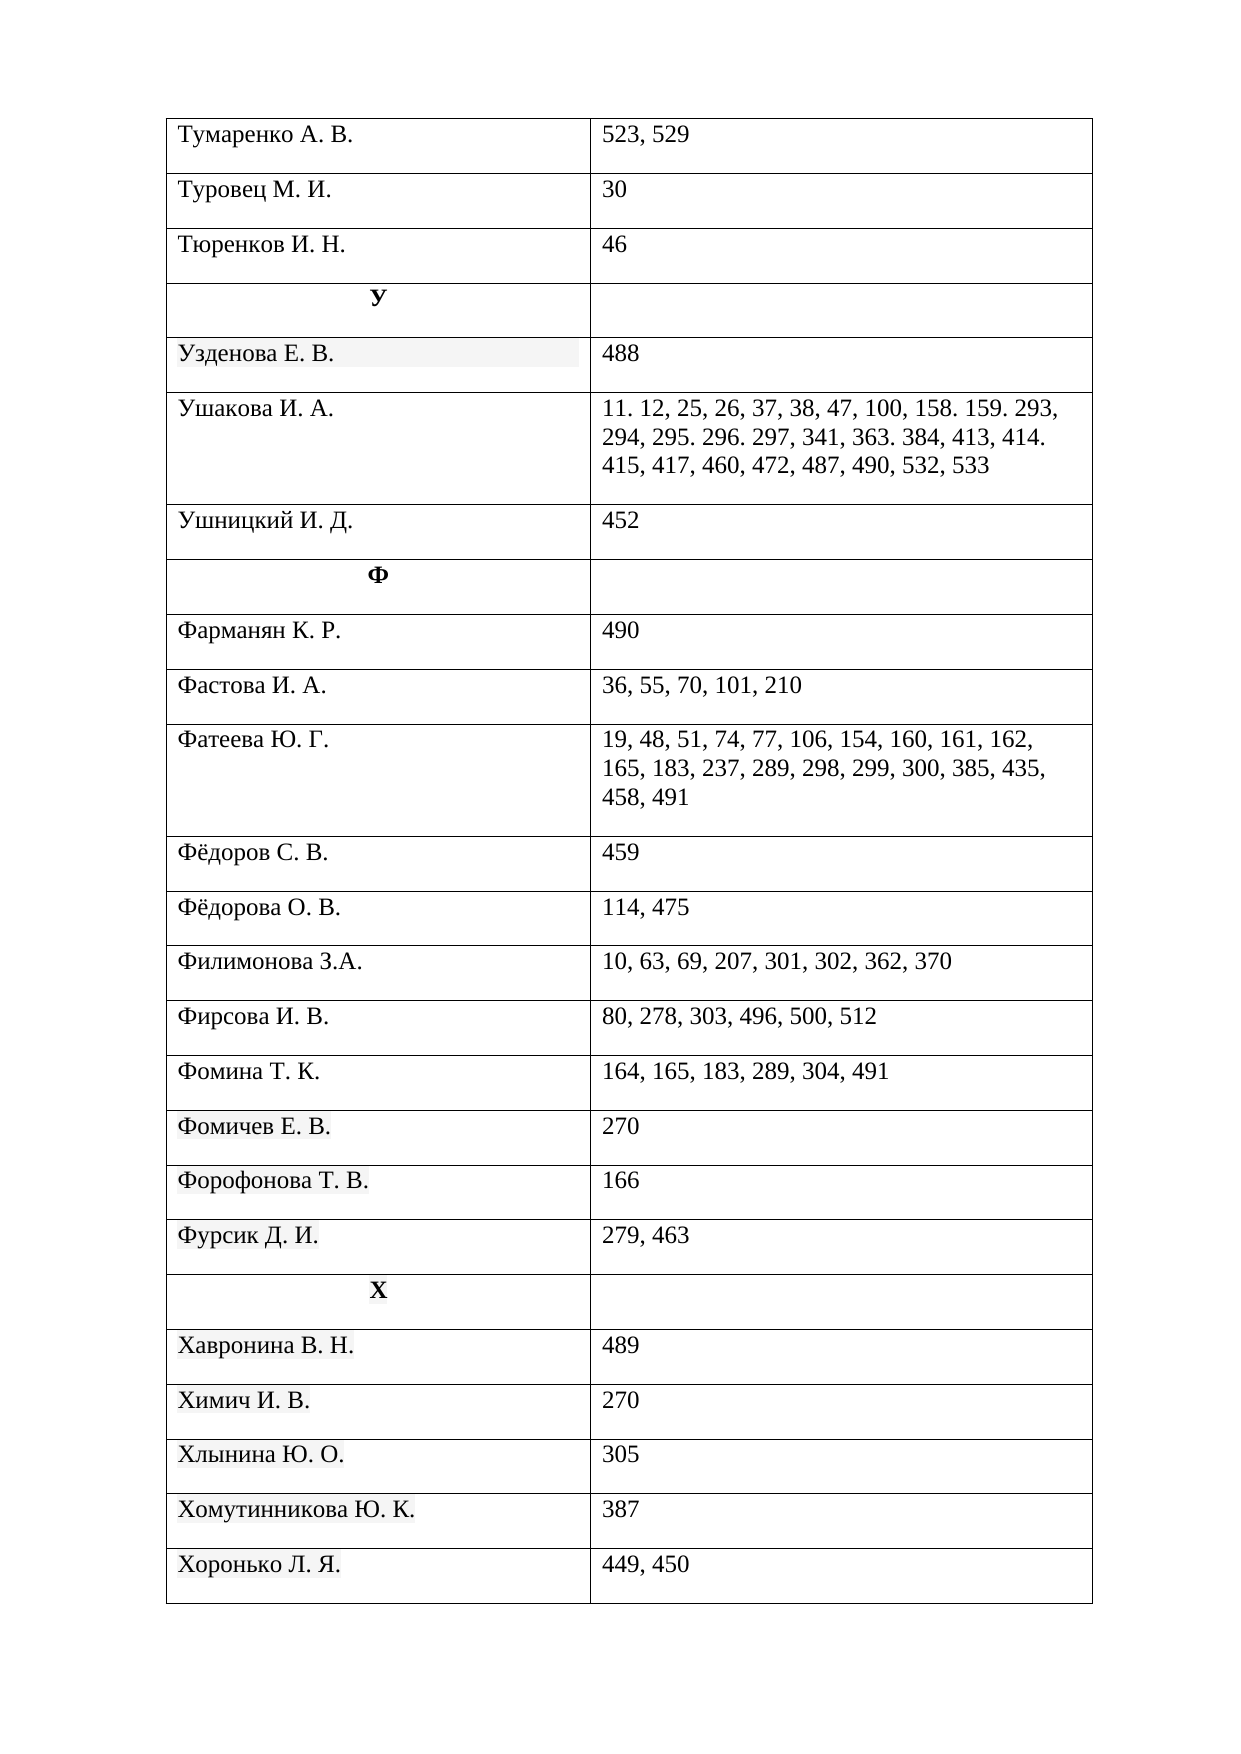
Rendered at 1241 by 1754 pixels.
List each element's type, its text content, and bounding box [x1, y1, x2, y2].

table_cell Узденова Е. В. [167, 338, 590, 392]
table_cell Фомина Т. К. [167, 1056, 590, 1110]
table_cell 10, 63, 69, 207, 301, 302, 362, 370 [591, 946, 1092, 1000]
table_cell Хоронько Л. Я. [167, 1549, 590, 1603]
table_cell 80, 278, 303, 496, 500, 512 [591, 1001, 1092, 1055]
table_cell 36, 55, 70, 101, 210 [591, 670, 1092, 723]
table_cell 11. 12, 25, 26, 37, 38, 47, 100, 158. 159. 293, 294, 295. 296. 297, 341, 363. 384, 413, 414. 415, 417, 460, 472, 487, 490, 532, 533 [591, 393, 1092, 504]
table_cell Форофонова Т. В. [167, 1166, 590, 1219]
table_cell Химич И. В. [167, 1385, 590, 1438]
table_cell 270 [591, 1111, 1092, 1164]
table_cell 488 [591, 338, 1092, 392]
table_cell 114, 475 [591, 892, 1092, 945]
table_cell 459 [591, 837, 1092, 891]
table_cell Фарманян К. Р. [167, 615, 590, 669]
table_cell 164, 165, 183, 289, 304, 491 [591, 1056, 1092, 1110]
table_cell 387 [591, 1494, 1092, 1548]
table_cell Ушакова И. А. [167, 393, 590, 504]
table_cell 279, 463 [591, 1220, 1092, 1274]
table_cell 452 [591, 505, 1092, 559]
table_cell 305 [591, 1440, 1092, 1493]
table_cell [591, 560, 1092, 614]
table_cell Фурсик Д. И. [167, 1220, 590, 1274]
table_cell 489 [591, 1330, 1092, 1384]
table_cell Филимонова З.А. [167, 946, 590, 1000]
table_cell Х [167, 1275, 590, 1329]
table_cell Фёдоров С. В. [167, 837, 590, 891]
table_cell Туровец М. И. [167, 174, 590, 228]
table_cell Тюренков И. Н. [167, 229, 590, 282]
table_cell 19, 48, 51, 74, 77, 106, 154, 160, 161, 162, 165, 183, 237, 289, 298, 299, 300, 385, 435, 458, 491 [591, 725, 1092, 836]
table_cell 490 [591, 615, 1092, 669]
table_cell Фирсова И. В. [167, 1001, 590, 1055]
table_cell [591, 1275, 1092, 1329]
table_cell 449, 450 [591, 1549, 1092, 1603]
table_cell 523, 529 [591, 119, 1092, 173]
table_cell [591, 284, 1092, 337]
table_cell 46 [591, 229, 1092, 282]
table_cell Фастова И. А. [167, 670, 590, 723]
table_cell Ф [167, 560, 590, 614]
table_cell 30 [591, 174, 1092, 228]
table_cell 270 [591, 1385, 1092, 1438]
table_cell Хомутинникова Ю. К. [167, 1494, 590, 1548]
table_cell Хавронина В. Н. [167, 1330, 590, 1384]
table_cell Фёдорова О. В. [167, 892, 590, 945]
table_cell У [167, 284, 590, 337]
table_cell Ушницкий И. Д. [167, 505, 590, 559]
table_cell 166 [591, 1166, 1092, 1219]
table_cell Хлынина Ю. О. [167, 1440, 590, 1493]
table_cell Тумаренко А. В. [167, 119, 590, 173]
table_cell Фатеева Ю. Г. [167, 725, 590, 836]
table_cell Фомичев Е. В. [167, 1111, 590, 1164]
